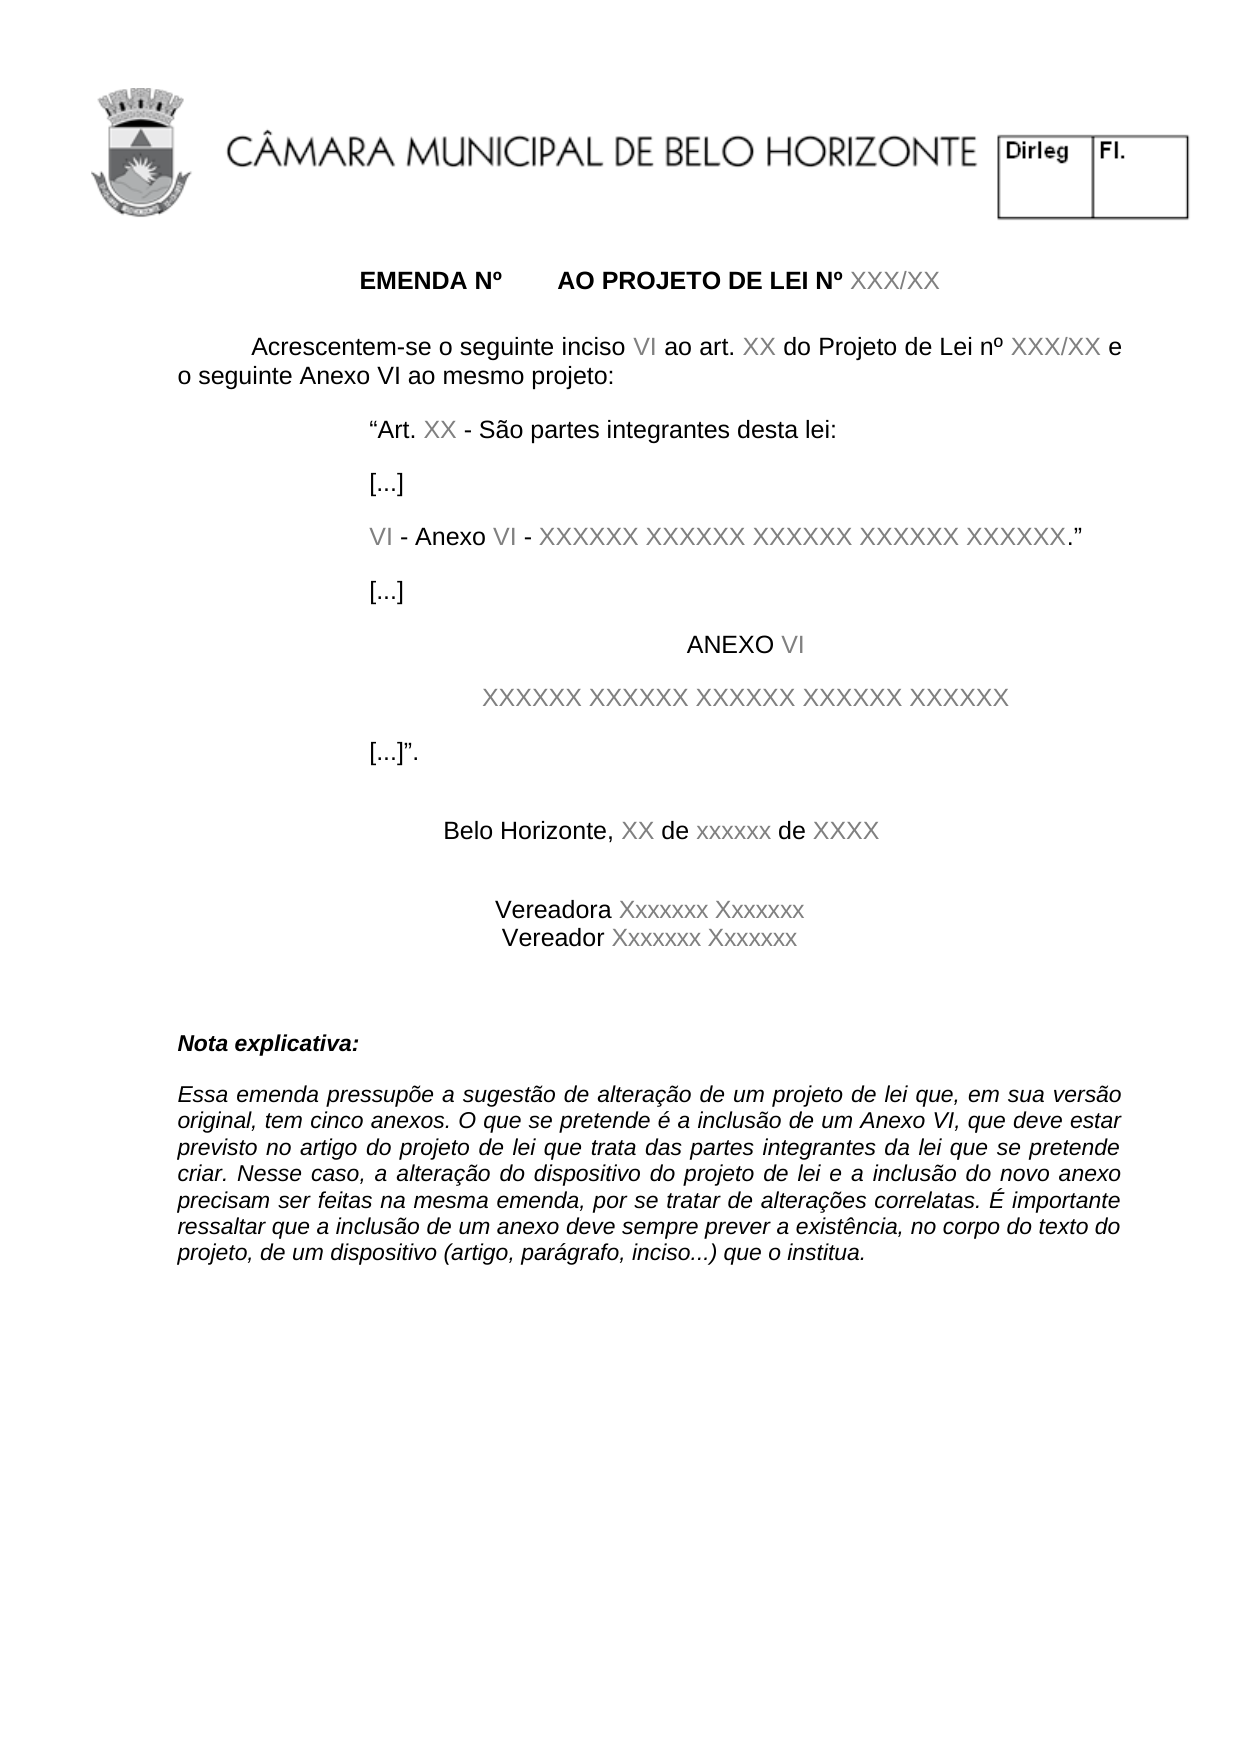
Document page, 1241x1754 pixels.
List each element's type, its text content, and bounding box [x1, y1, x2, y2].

text [...] [369, 576, 1122, 604]
text Nota explicativa: [177, 1030, 1122, 1056]
text Belo Horizonte, XX de xxxxxx de XXXX [369, 816, 1122, 844]
subtitle Vereadora Xxxxxxx Xxxxxxx [177, 894, 1122, 923]
text ANEXO VI [369, 629, 1122, 658]
text Acrescentem-se o seguinte inciso VI ao art. XX do Projeto de Lei nº XXX/XX e o seguinte Anexo VI ao mesmo projeto: [177, 332, 1122, 389]
text Essa emenda pressupõe a sugestão de alteração de um projeto de lei que, em sua versão original, tem cinco anexos. O que se pretende é a inclusão de um Anexo VI, que deve estar previsto no artigo do projeto de lei que trata das partes integrantes da lei que se pretende criar. Nesse caso, a alteração do dispositivo do projeto de lei e a inclusão do novo anexo precisam ser feitas na mesma emenda, por se tratar de alterações correlatas. É importante ressaltar que a inclusão de um anexo deve sempre prever a existência, no corpo do texto do projeto, de um dispositivo (artigo, parágrafo, inciso...) que o institua. [177, 1081, 1122, 1266]
text XXXXXX XXXXXX XXXXXX XXXXXX XXXXXX [369, 683, 1122, 712]
text “Art. XX - São partes integrantes desta lei: [369, 414, 1122, 443]
picture [91, 88, 1209, 247]
text EMENDA Nº AO PROJETO DE LEI Nº XXX/XX [177, 266, 1122, 294]
text VI - Anexo VI - XXXXXX XXXXXX XXXXXX XXXXXX XXXXXX.” [369, 522, 1122, 551]
text [...] [369, 468, 1122, 497]
subtitle Vereador Xxxxxxx Xxxxxxx [177, 923, 1122, 952]
text [...]”. [369, 737, 1122, 766]
